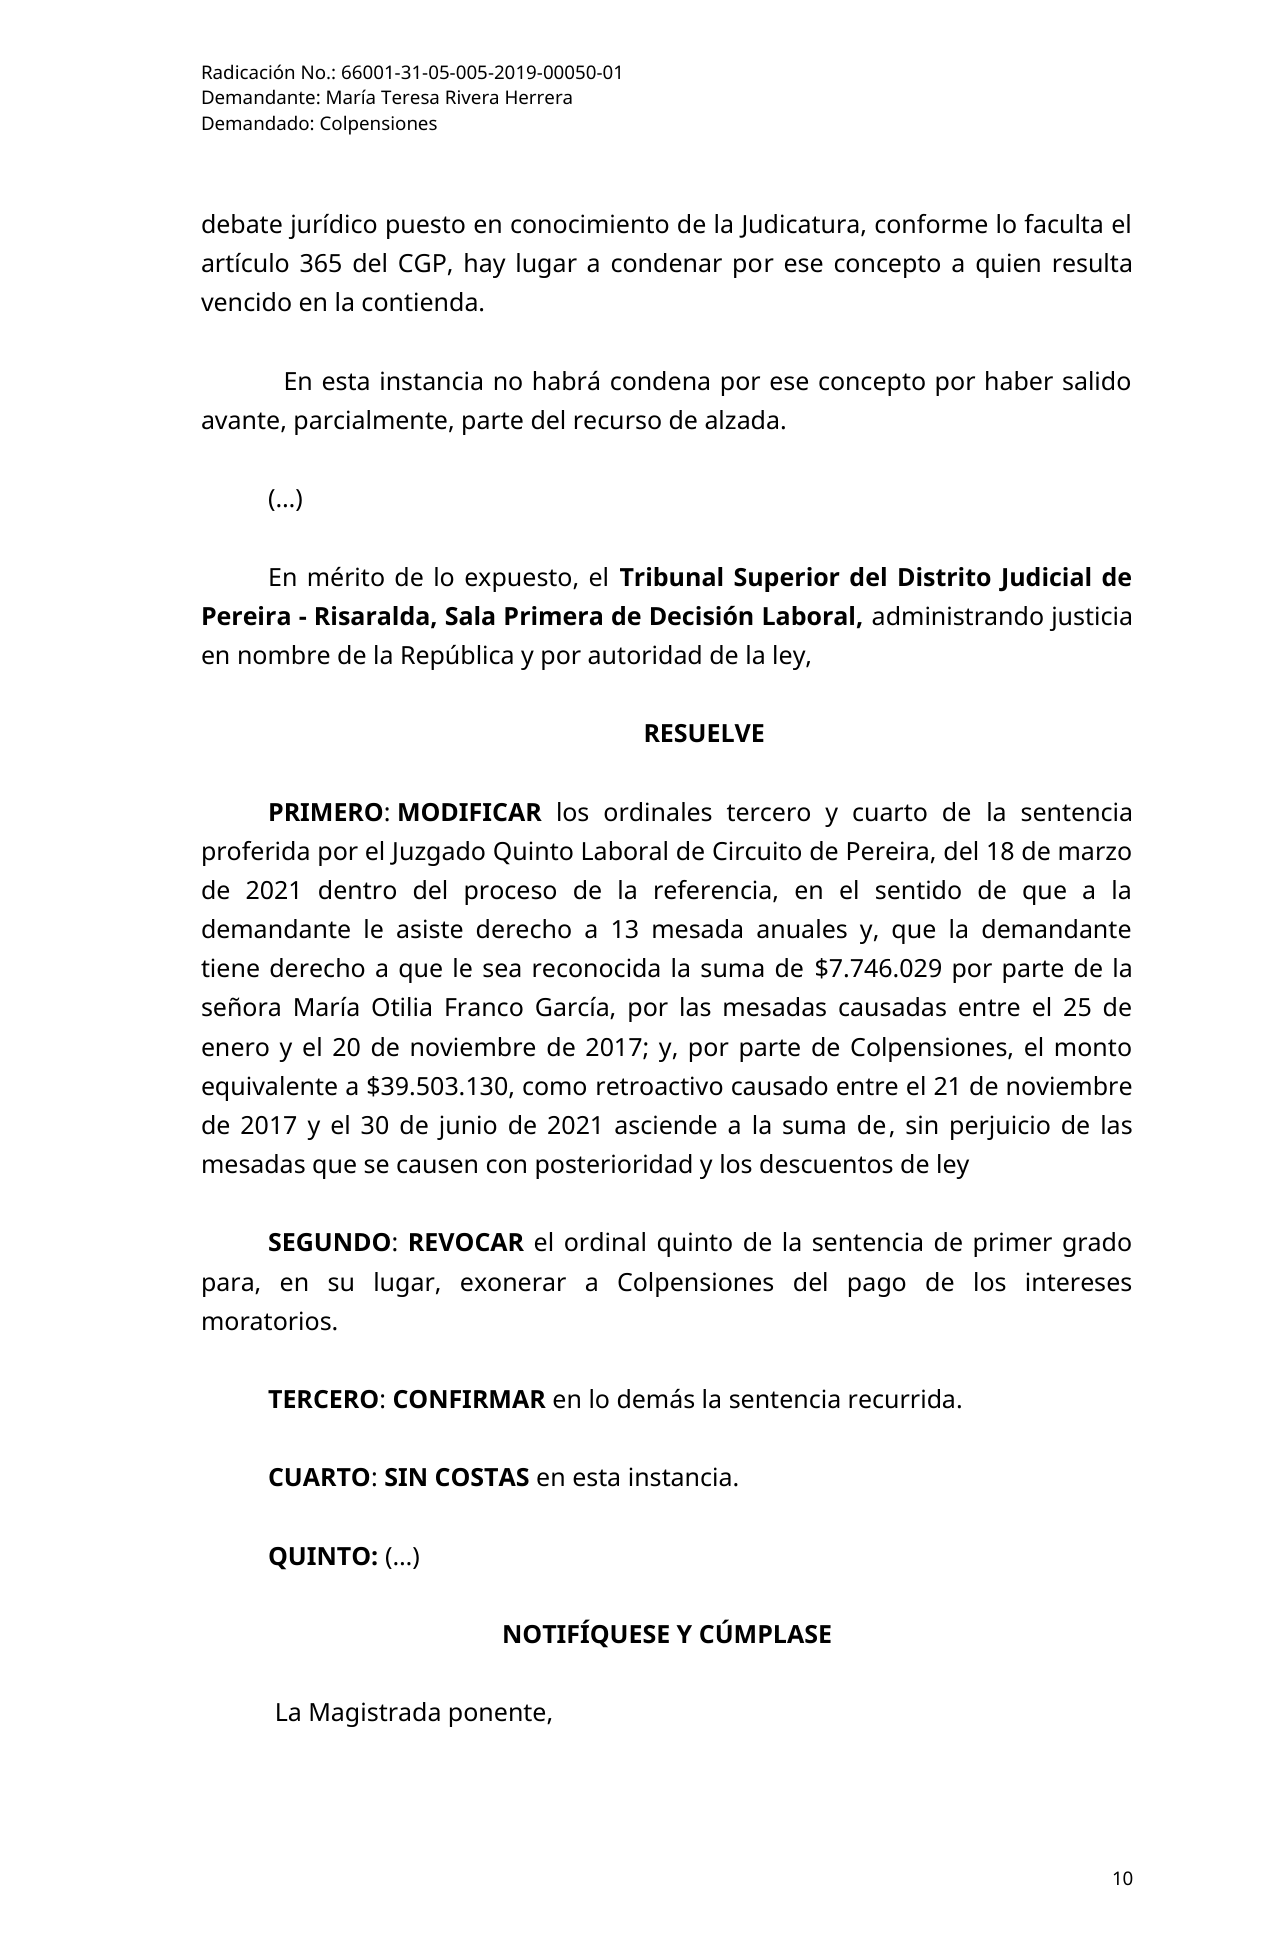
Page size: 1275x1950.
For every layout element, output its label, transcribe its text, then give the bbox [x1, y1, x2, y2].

text SEGUNDO: REVOCAR el ordinal quinto de la sentencia de primer grado para, en su lugar, exonerar a Colpensiones del pago de los intereses moratorios. [201, 1225, 1133, 1337]
text RESUELVE [201, 716, 1133, 750]
text (…) [201, 481, 1133, 515]
text QUINTO: (…) [201, 1538, 1133, 1572]
text En esta instancia no habrá condena por ese concepto por haber salido avante, parcialmente, parte del recurso de alzada. [201, 363, 1133, 437]
text En mérito de lo expuesto, el Tribunal Superior del Distrito Judicial de Pereira - Risaralda, Sala Primera de Decisión Laboral, administrando justicia en nombre de la República y por autoridad de la ley, [201, 559, 1133, 672]
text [201, 207, 1133, 319]
text NOTIFÍQUESE Y CÚMPLASE [201, 1617, 1133, 1651]
text TERCERO: CONFIRMAR en lo demás la sentencia recurrida. [201, 1382, 1133, 1416]
text CUARTO: SIN COSTAS en esta instancia. [201, 1460, 1133, 1494]
text PRIMERO: MODIFICAR los ordinales tercero y cuarto de la sentencia proferida por el Juzgado Quinto Laboral de Circuito de Pereira, del 18 de marzo de 2021 dentro del proceso de la referencia, en el sentido de que a la demandante le asiste derecho a 13 mesada anuales y, que la demandante tiene derecho a que le sea reconocida la suma de $7.746.029 por parte de la señora María Otilia Franco García, por las mesadas causadas entre el 25 de enero y el 20 de noviembre de 2017; y, por parte de Colpensiones, el monto equivalente a $39.503.130, como retroactivo causado entre el 21 de noviembre de 2017 y el 30 de junio de 2021 asciende a la suma de, sin perjuicio de las mesadas que se causen con posterioridad y los descuentos de ley [201, 794, 1133, 1181]
text La Magistrada ponente, [201, 1695, 1133, 1729]
